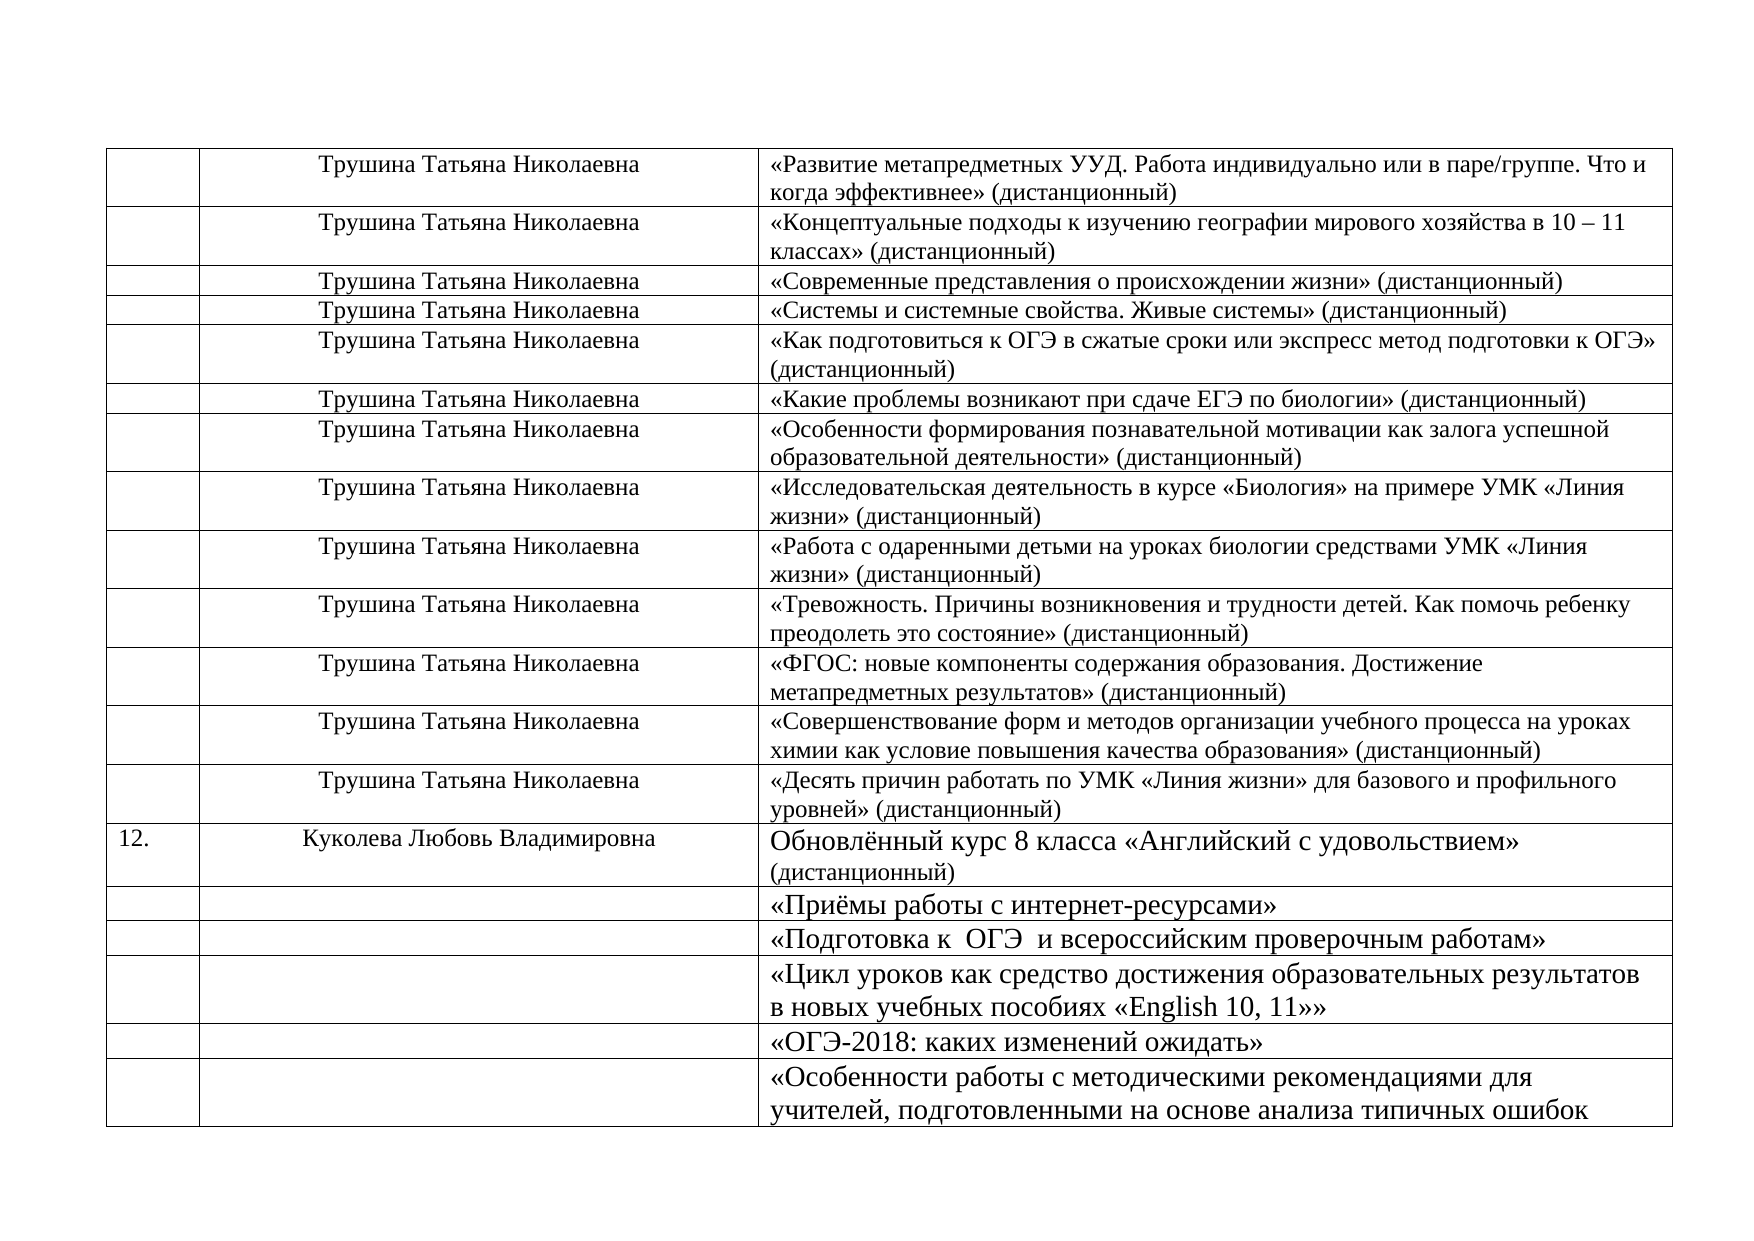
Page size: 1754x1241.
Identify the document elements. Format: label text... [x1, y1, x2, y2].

table_cell Трушина Татьяна Николаевна [200, 531, 758, 588]
table_cell «Цикл уроков как средство достижения образовательных результатов в новых учебных пособиях «English 10, 11»» [759, 956, 1672, 1023]
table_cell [759, 1059, 1672, 1126]
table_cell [200, 149, 758, 206]
table_cell «Концептуальные подходы к изучению географии мирового хозяйства в 10 – 11 классах» (дистанционный) [759, 207, 1672, 265]
table_cell «Тревожность. Причины возникновения и трудности детей. Как помочь ребенку преодолеть это состояние» (дистанционный) [759, 589, 1672, 647]
table_cell [107, 956, 199, 1023]
table_cell «Десять причин работать по УМК «Линия жизни» для базового и профильного уровней» (дистанционный) [759, 765, 1672, 822]
table_cell 12. [107, 824, 199, 886]
table_cell «Современные представления о происхождении жизни» (дистанционный) [759, 266, 1672, 294]
table_cell Трушина Татьяна Николаевна [200, 266, 758, 294]
table_cell [107, 765, 199, 822]
table_cell [107, 207, 199, 265]
table_cell «Совершенствование форм и методов организации учебного процесса на уроках химии как условие повышения качества образования» (дистанционный) [759, 706, 1672, 764]
table_cell «Развитие метапредметных УУД. Работа индивидуально или в паре/группе. Что и когда эффективнее» (дистанционный) [759, 149, 1672, 206]
table_cell «Какие проблемы возникают при сдаче ЕГЭ по биологии» (дистанционный) [759, 384, 1672, 413]
table_cell Трушина Татьяна Николаевна [200, 384, 758, 413]
table_cell «Как подготовиться к ОГЭ в сжатые сроки или экспресс метод подготовки к ОГЭ» (дистанционный) [759, 325, 1672, 383]
table_cell «Работа с одаренными детьми на уроках биологии средствами УМК «Линия жизни» (дистанционный) [759, 531, 1672, 588]
table_cell [107, 887, 199, 920]
table_cell [107, 325, 199, 383]
table_cell [107, 414, 199, 471]
table_cell [107, 384, 199, 413]
table_cell [107, 648, 199, 705]
table_cell [107, 149, 199, 206]
table_cell [200, 921, 758, 955]
table_cell [107, 706, 199, 764]
table_cell Трушина Татьяна Николаевна [200, 296, 758, 324]
table_cell [107, 472, 199, 530]
table_cell «Системы и системные свойства. Живые системы» (дистанционный) [759, 296, 1672, 324]
table_cell Трушина Татьяна Николаевна [200, 648, 758, 705]
table_cell Трушина Татьяна Николаевна [200, 472, 758, 530]
table_cell [200, 1059, 758, 1126]
table_cell «Исследовательская деятельность в курсе «Биология» на примере УМК «Линия жизни» (дистанционный) [759, 472, 1672, 530]
table_cell Трушина Татьяна Николаевна [200, 589, 758, 647]
table_cell «Приёмы работы с интернет-ресурсами» [759, 887, 1672, 920]
table_cell [107, 296, 199, 324]
table_cell [107, 266, 199, 294]
table_cell [200, 887, 758, 920]
table_cell «Подготовка к ОГЭ и всероссийским проверочным работам» [759, 921, 1672, 955]
table_cell Куколева Любовь Владимировна [200, 824, 758, 886]
table_cell [107, 921, 199, 955]
table_cell Трушина Татьяна Николаевна [200, 325, 758, 383]
table_cell [107, 531, 199, 588]
table_cell Обновлённый курс 8 класса «Английский с удовольствием» (дистанционный) [759, 824, 1672, 886]
table_cell [200, 1024, 758, 1058]
table_cell «ФГОС: новые компоненты содержания образования. Достижение метапредметных результатов» (дистанционный) [759, 648, 1672, 705]
table_cell Трушина Татьяна Николаевна [200, 765, 758, 822]
table_cell Трушина Татьяна Николаевна [200, 414, 758, 471]
table_cell [107, 589, 199, 647]
table_cell «Особенности формирования познавательной мотивации как залога успешной образовательной деятельности» (дистанционный) [759, 414, 1672, 471]
table_cell [107, 1059, 199, 1126]
table_cell [107, 1024, 199, 1058]
table_cell Трушина Татьяна Николаевна [200, 706, 758, 764]
table_cell [200, 956, 758, 1023]
table_cell Трушина Татьяна Николаевна [200, 207, 758, 265]
table_cell «ОГЭ-2018: каких изменений ожидать» [759, 1024, 1672, 1058]
